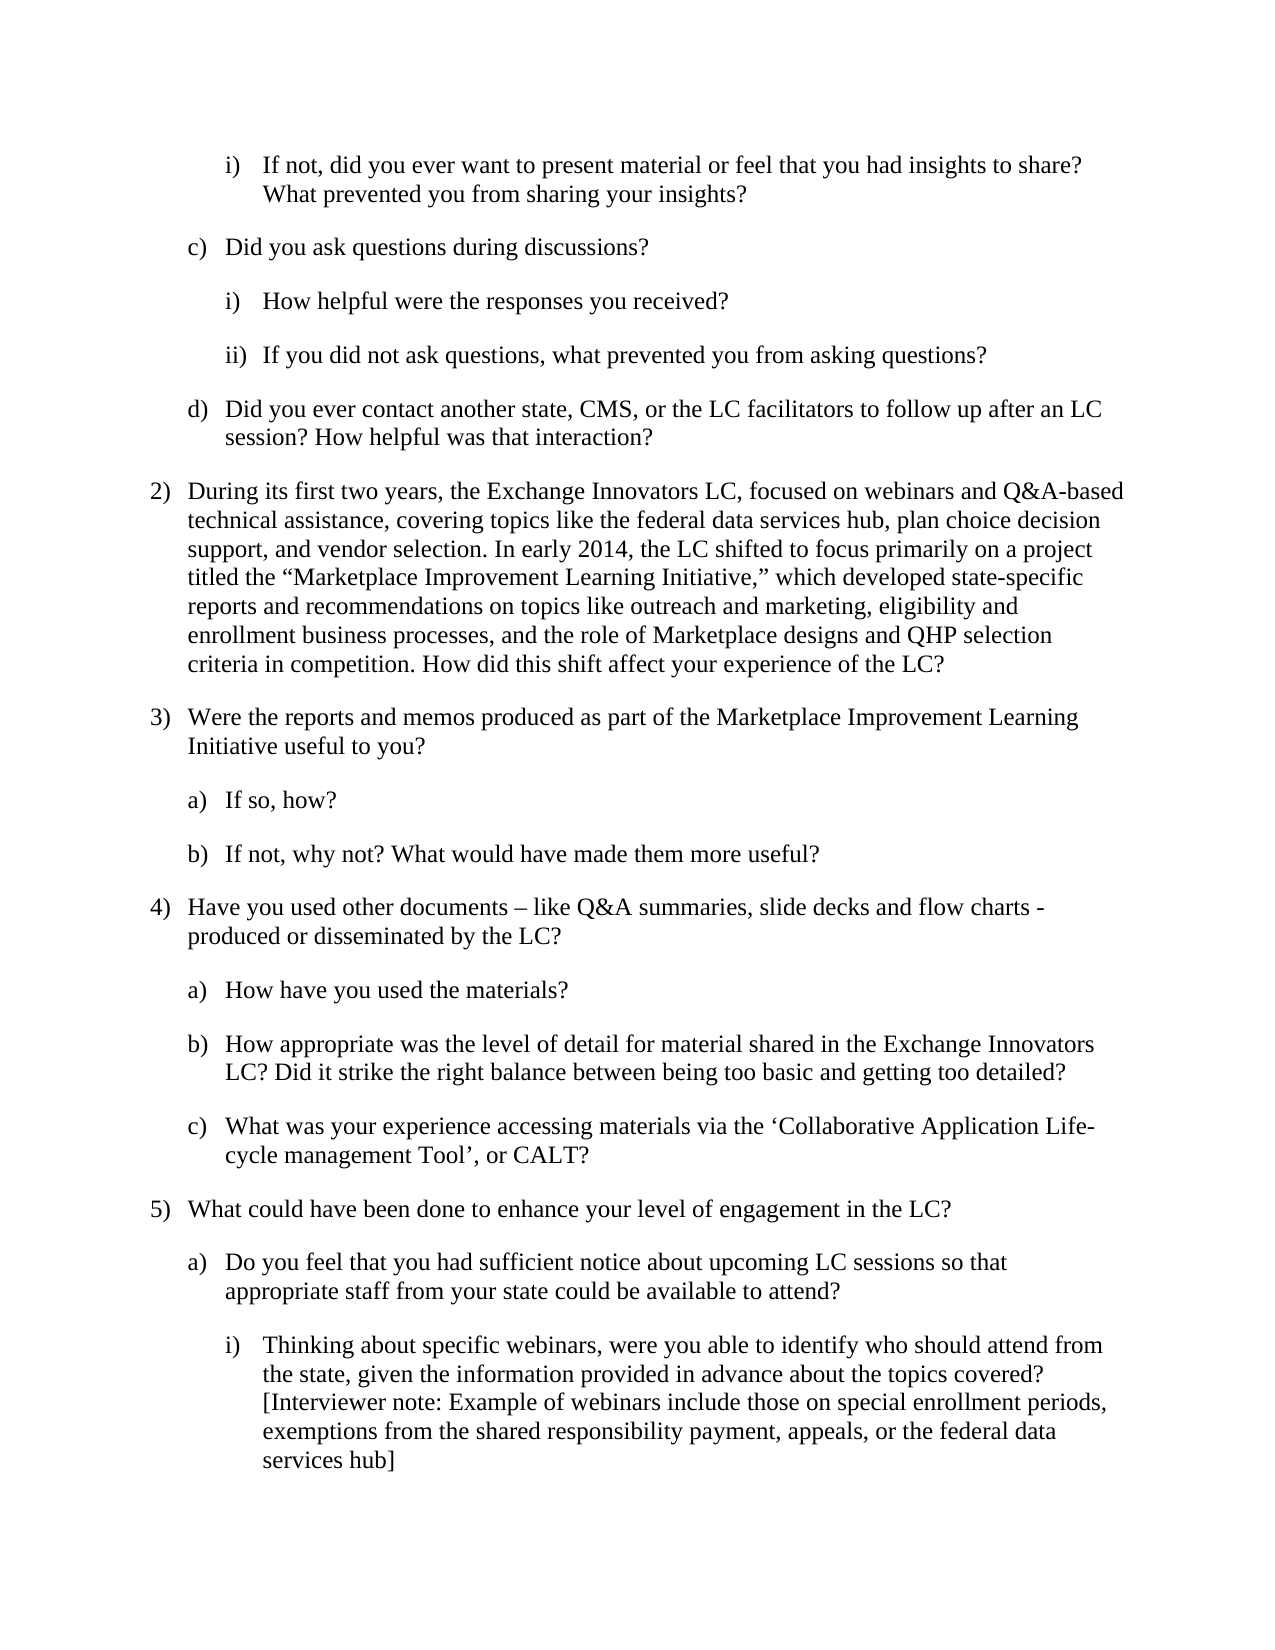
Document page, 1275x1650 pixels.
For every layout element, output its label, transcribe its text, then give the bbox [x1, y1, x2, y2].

list How have you used the materials? [187, 975, 1125, 1004]
list What could have been done to enhance your level of engagement in the LC? [150, 1194, 1125, 1222]
list Were the reports and memos produced as part of the Marketplace Improvement Learning Initiative useful to you? [150, 702, 1125, 760]
list How helpful were the responses you received? [225, 286, 1125, 315]
list Did you ever contact another state, CMS, or the LC facilitators to follow up after an LC session? How helpful was that interaction? [187, 394, 1125, 451]
list Have you used other documents – like Q&A summaries, slide decks and flow charts - produced or disseminated by the LC? [150, 892, 1125, 950]
list Do you feel that you had sufficient notice about upcoming LC sessions so that appropriate staff from your state could be available to attend? [187, 1247, 1125, 1305]
list If not, why not? What would have made them more useful? [187, 839, 1125, 867]
list If not, did you ever want to present material or feel that you had insights to share? What prevented you from sharing your insights? [225, 150, 1125, 207]
list If so, how? [187, 785, 1125, 814]
list During its first two years, the Exchange Innovators LC, focused on webinars and Q&A-based technical assistance, covering topics like the federal data services hub, plan choice decision support, and vendor selection. In early 2014, the LC shifted to focus primarily on a project titled the “Marketplace Improvement Learning Initiative,” which developed state-specific reports and recommendations on topics like outreach and marketing, eligibility and enrollment business processes, and the role of Marketplace designs and QHP selection criteria in competition. How did this shift affect your experience of the LC? [150, 476, 1125, 677]
list What was your experience accessing materials via the ‘Collaborative Application Life-cycle management Tool’, or CALT? [187, 1111, 1125, 1169]
list Did you ask questions during discussions? [187, 232, 1125, 261]
list Thinking about specific webinars, were you able to identify who should attend from the state, given the information provided in advance about the topics covered? [Interviewer note: Example of webinars include those on special enrollment periods, exemptions from the shared responsibility payment, appeals, or the federal data services hub] [225, 1330, 1125, 1474]
list How appropriate was the level of detail for material shared in the Exchange Innovators LC? Did it strike the right balance between being too basic and getting too detailed? [187, 1029, 1125, 1086]
list If you did not ask questions, what prevented you from asking questions? [225, 340, 1125, 369]
